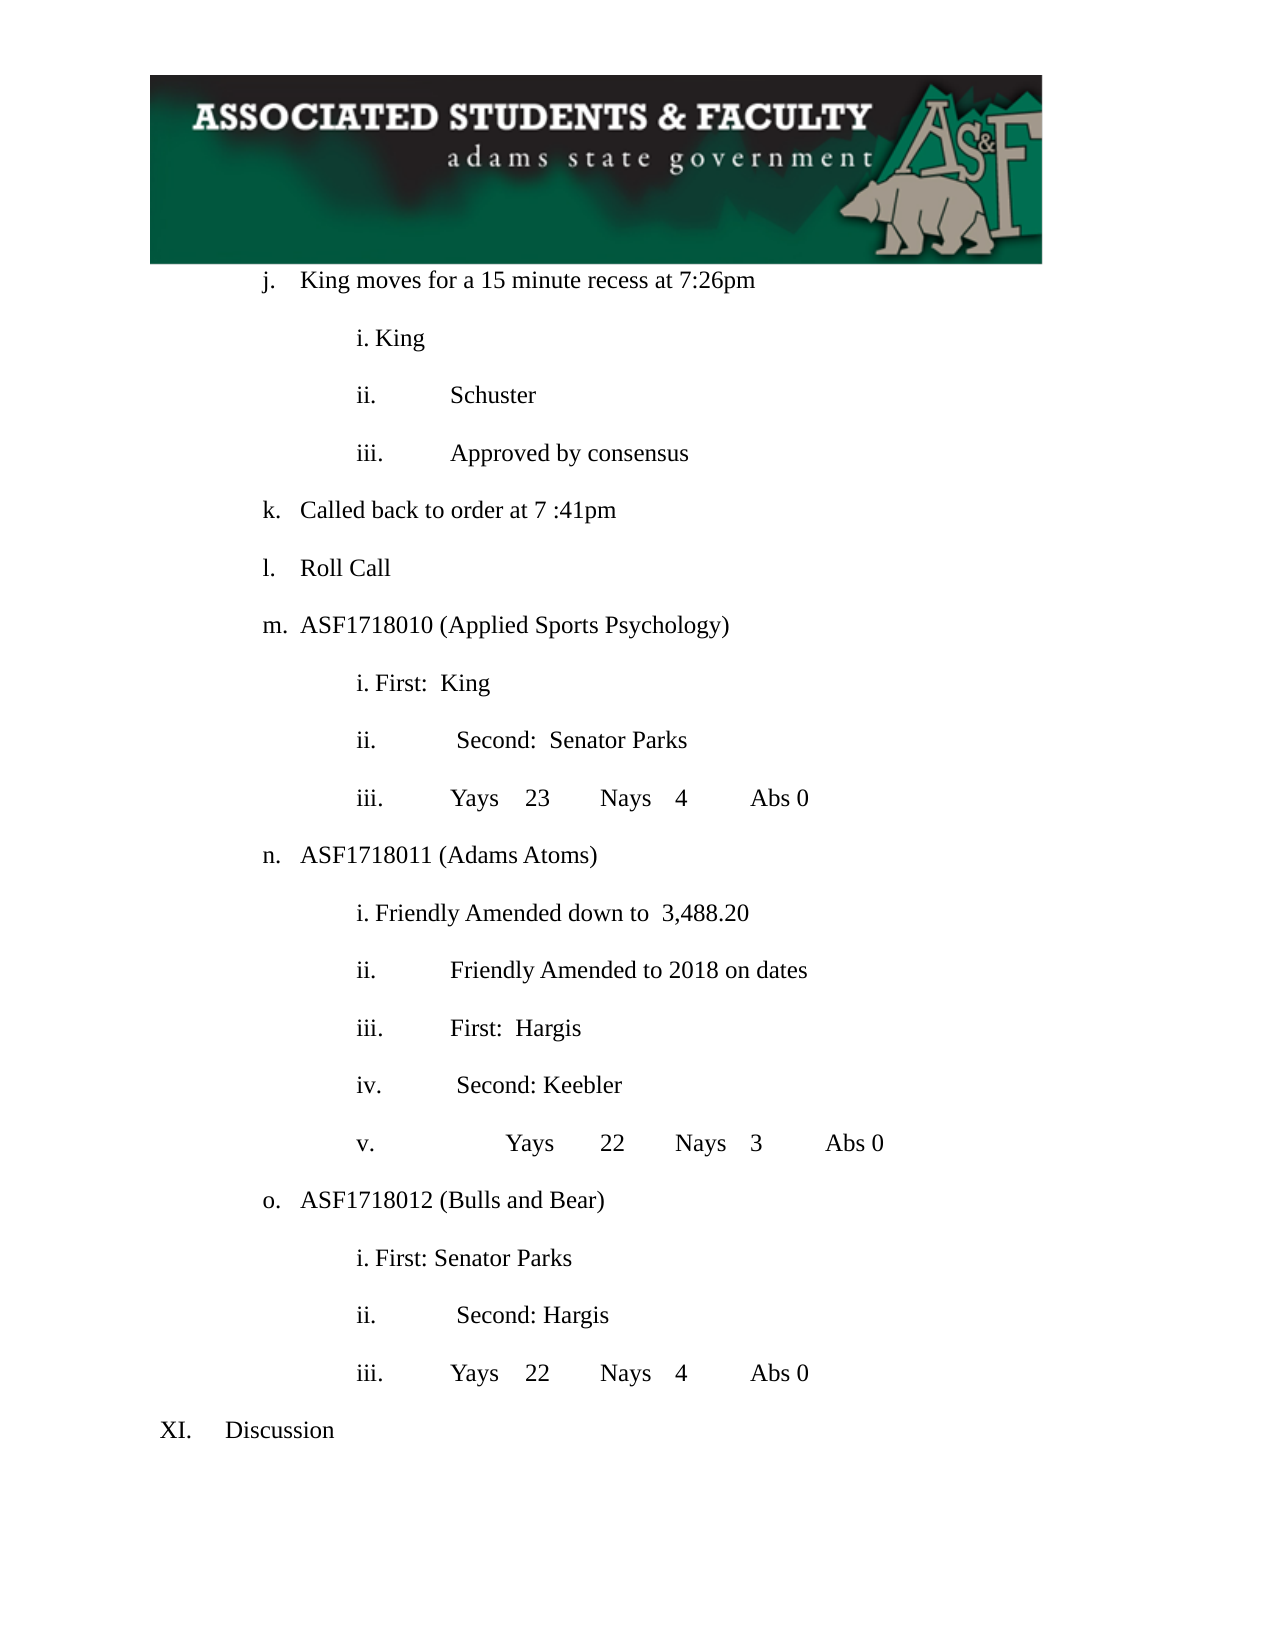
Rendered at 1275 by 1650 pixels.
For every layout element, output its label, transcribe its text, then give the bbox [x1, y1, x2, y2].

list Second: Senator Parks [356, 726, 1125, 754]
list First: King [356, 668, 1125, 697]
list Called back to order at 7 :41pm [262, 496, 1125, 524]
list Friendly Amended down to 3,488.20 [356, 898, 1125, 927]
list Second: Hargis [356, 1301, 1125, 1329]
list First: Hargis [356, 1013, 1125, 1042]
list Friendly Amended to 2018 on dates [356, 956, 1125, 984]
list King moves for a 15 minute recess at 7:26pm [262, 266, 1125, 294]
list Schuster [356, 381, 1125, 409]
list ASF1718012 (Bulls and Bear) [262, 1186, 1125, 1214]
list Yays 22 Nays 4 Abs 0 [356, 1358, 1125, 1387]
list Approved by consensus [356, 438, 1125, 467]
list Roll Call [262, 553, 1125, 582]
list Yays 23 Nays 4 Abs 0 [356, 783, 1125, 812]
list Yays 22 Nays 3 Abs 0 [356, 1128, 1125, 1157]
list King [356, 323, 1125, 352]
picture [150, 75, 1044, 266]
list ASF1718011 (Adams Atoms) [262, 841, 1125, 869]
list Discussion [159, 1416, 1125, 1444]
list ASF1718010 (Applied Sports Psychology) [262, 611, 1125, 639]
list First: Senator Parks [356, 1243, 1125, 1272]
list Second: Keebler [356, 1071, 1125, 1099]
